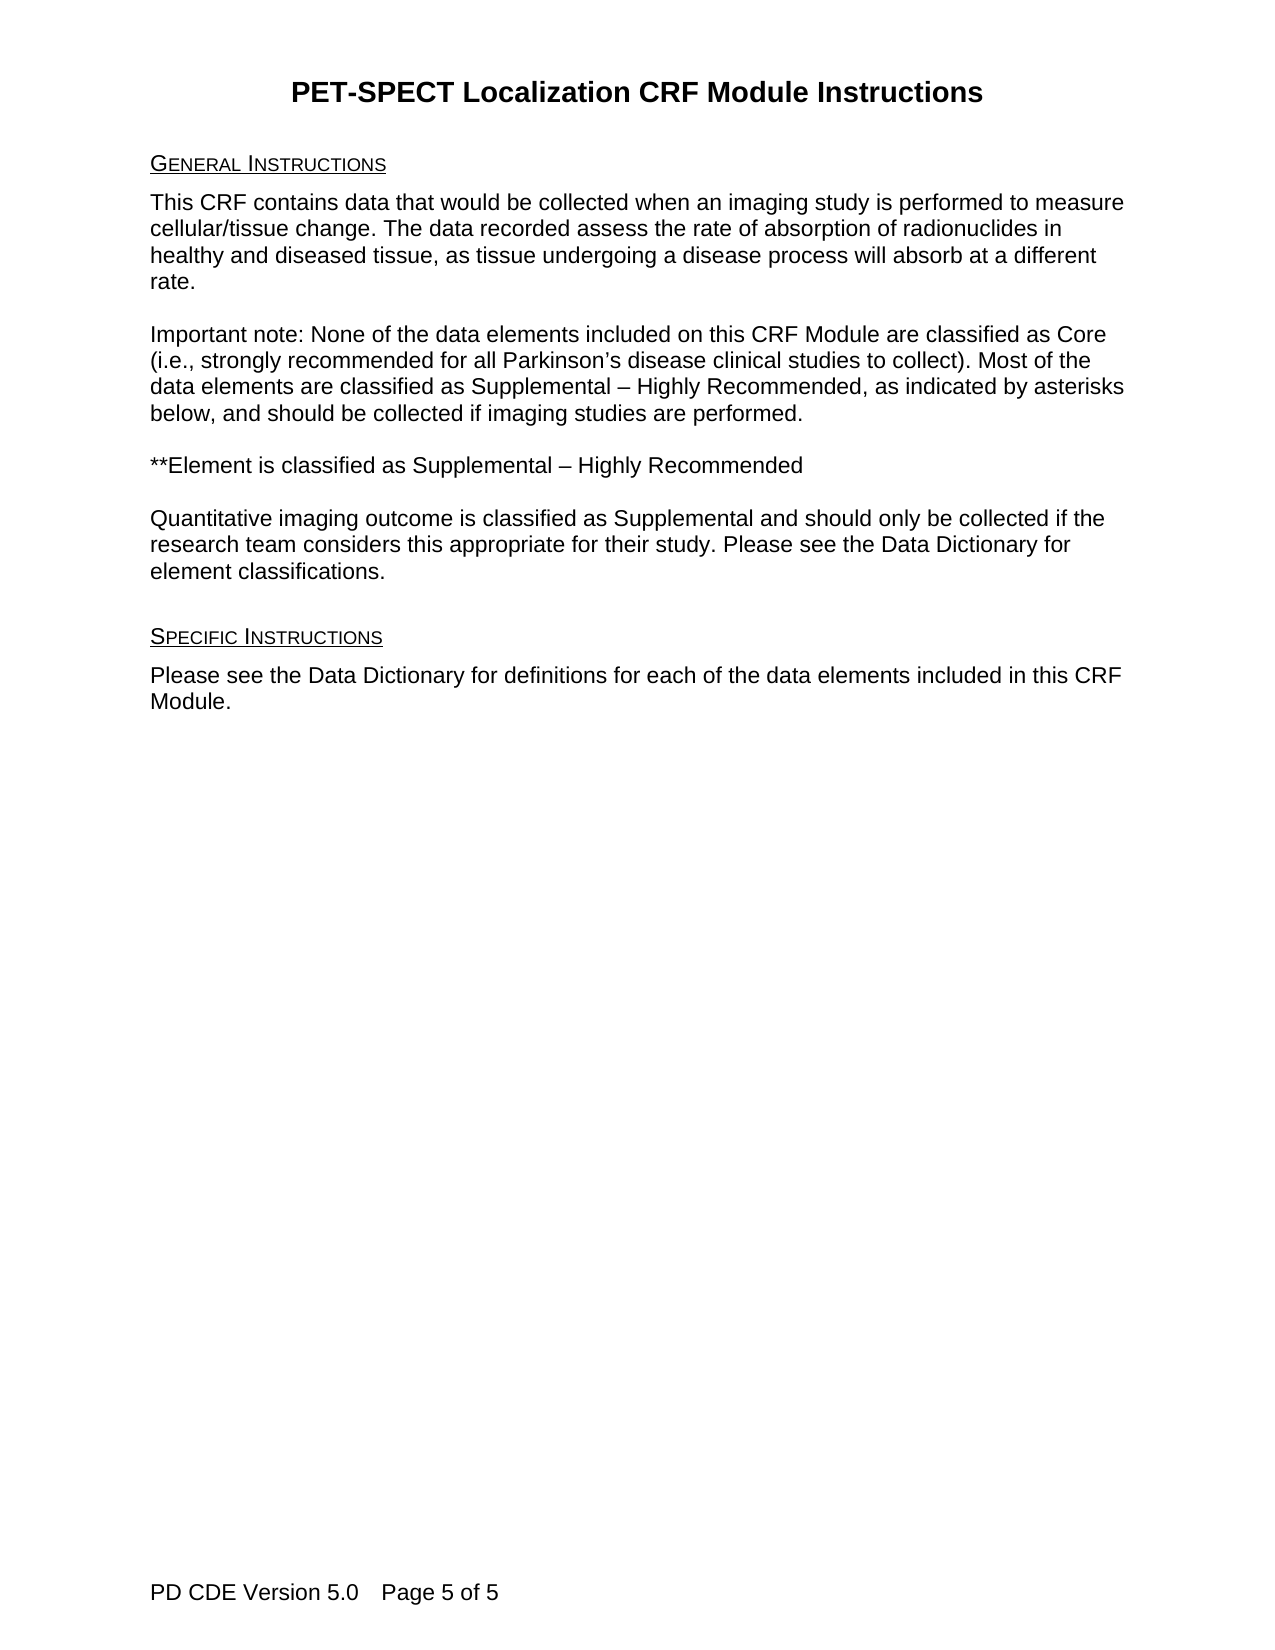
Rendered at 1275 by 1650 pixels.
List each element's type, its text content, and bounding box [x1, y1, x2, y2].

text Specific Instructions [150, 623, 1125, 649]
text Important note: None of the data elements included on this CRF Module are classified as Core (i.e., strongly recommended for all Parkinson’s disease clinical studies to collect). Most of the data elements are classified as Supplemental – Highly Recommended, as indicated by asterisks below, and should be collected if imaging studies are performed. [150, 321, 1125, 426]
text This CRF contains data that would be collected when an imaging study is performed to measure cellular/tissue change. The data recorded assess the rate of absorption of radionuclides in healthy and diseased tissue, as tissue undergoing a disease process will absorb at a different rate. [150, 189, 1125, 294]
text General Instructions [150, 150, 1125, 176]
text Quantitative imaging outcome is classified as Supplemental and should only be collected if the research team considers this appropriate for their study. Please see the Data Dictionary for element classifications. [150, 505, 1125, 584]
text Please see the Data Dictionary for definitions for each of the data elements included in this CRF Module. [150, 662, 1125, 714]
text **Element is classified as Supplemental – Highly Recommended [150, 452, 1125, 479]
